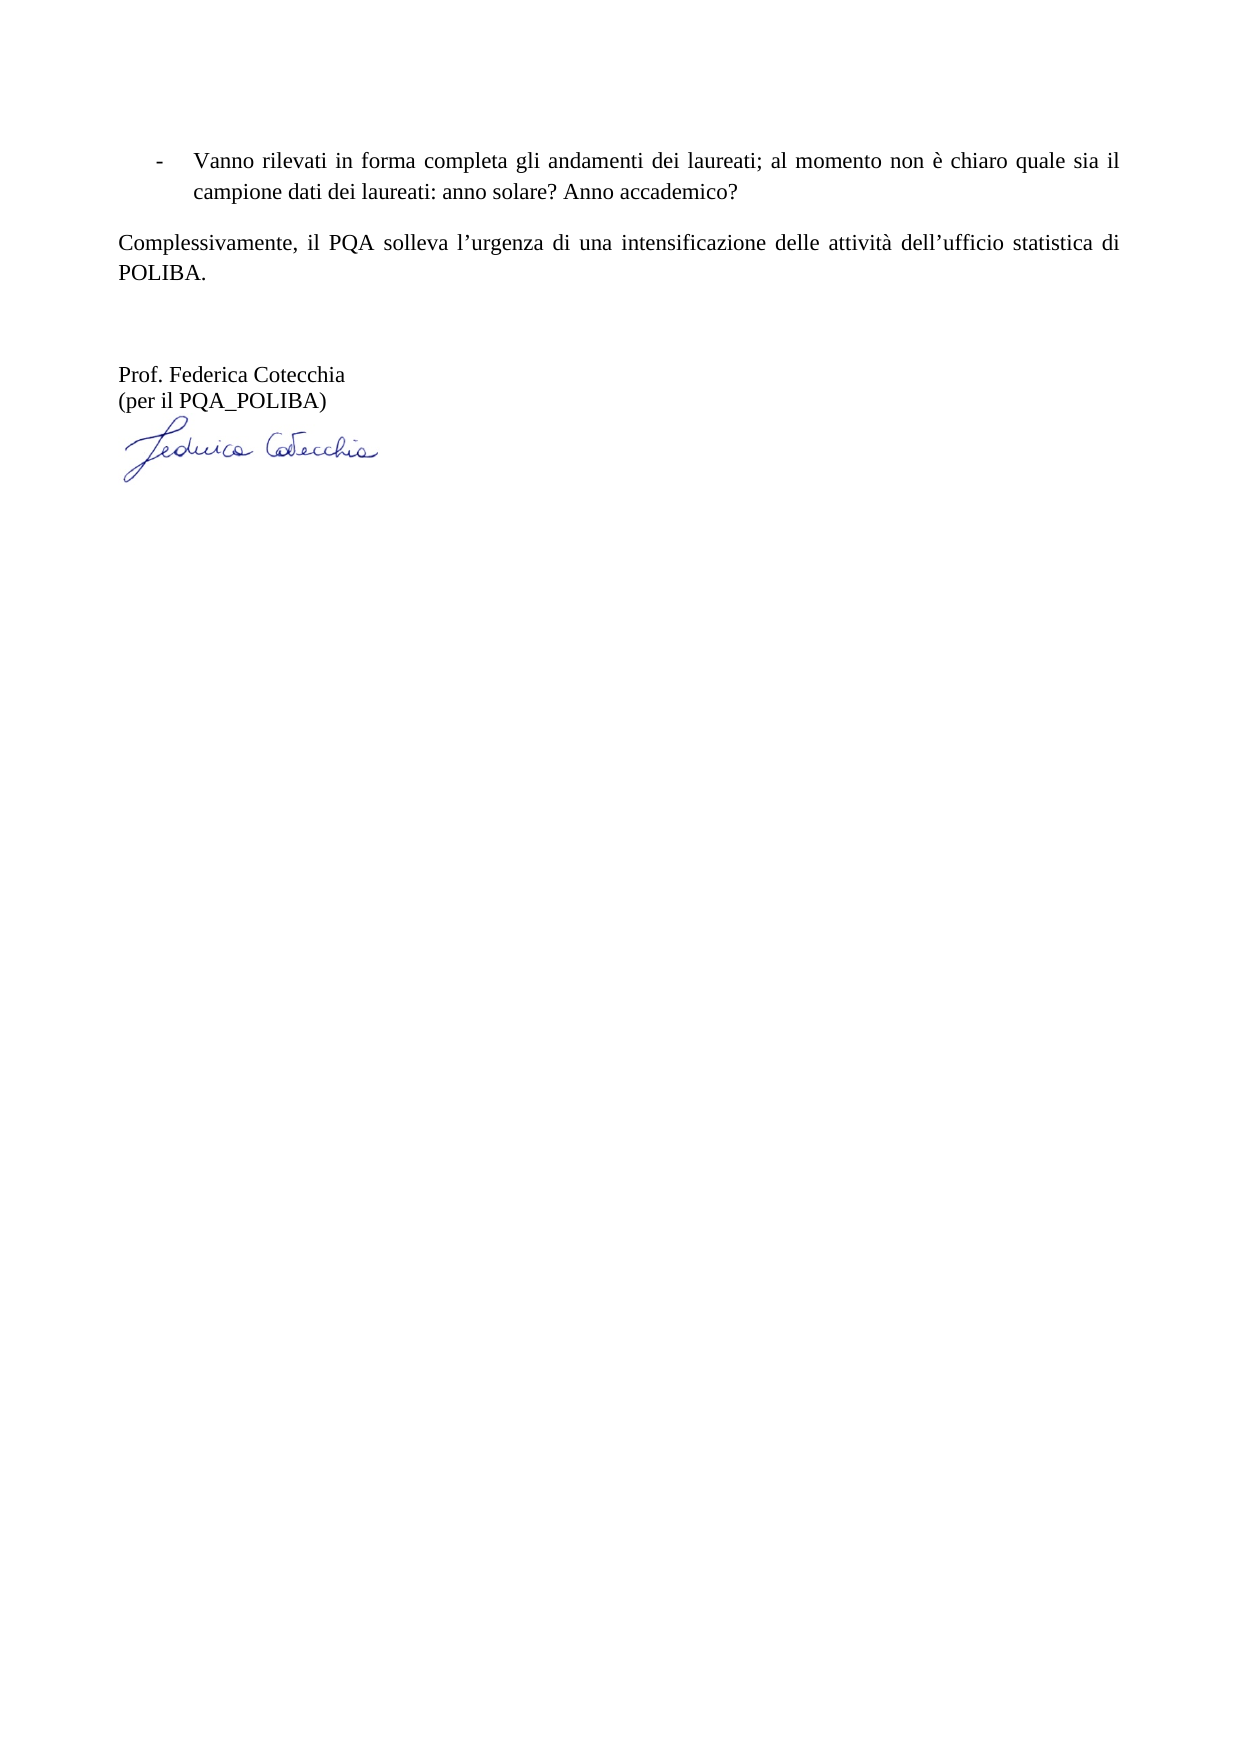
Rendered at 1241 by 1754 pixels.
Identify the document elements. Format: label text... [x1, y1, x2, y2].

text Prof. Federica Cotecchia [118, 361, 1122, 387]
text Complessivamente, il PQA solleva l’urgenza di una intensificazione delle attività dell’ufficio statistica di POLIBA. [118, 229, 1122, 285]
list Vanno rilevati in forma completa gli andamenti dei laureati; al momento non è chiaro quale sia il campione dati dei laureati: anno solare? Anno accademico? [156, 148, 1122, 204]
text (per il PQA_POLIBA) [118, 387, 1122, 414]
picture [118, 413, 384, 485]
